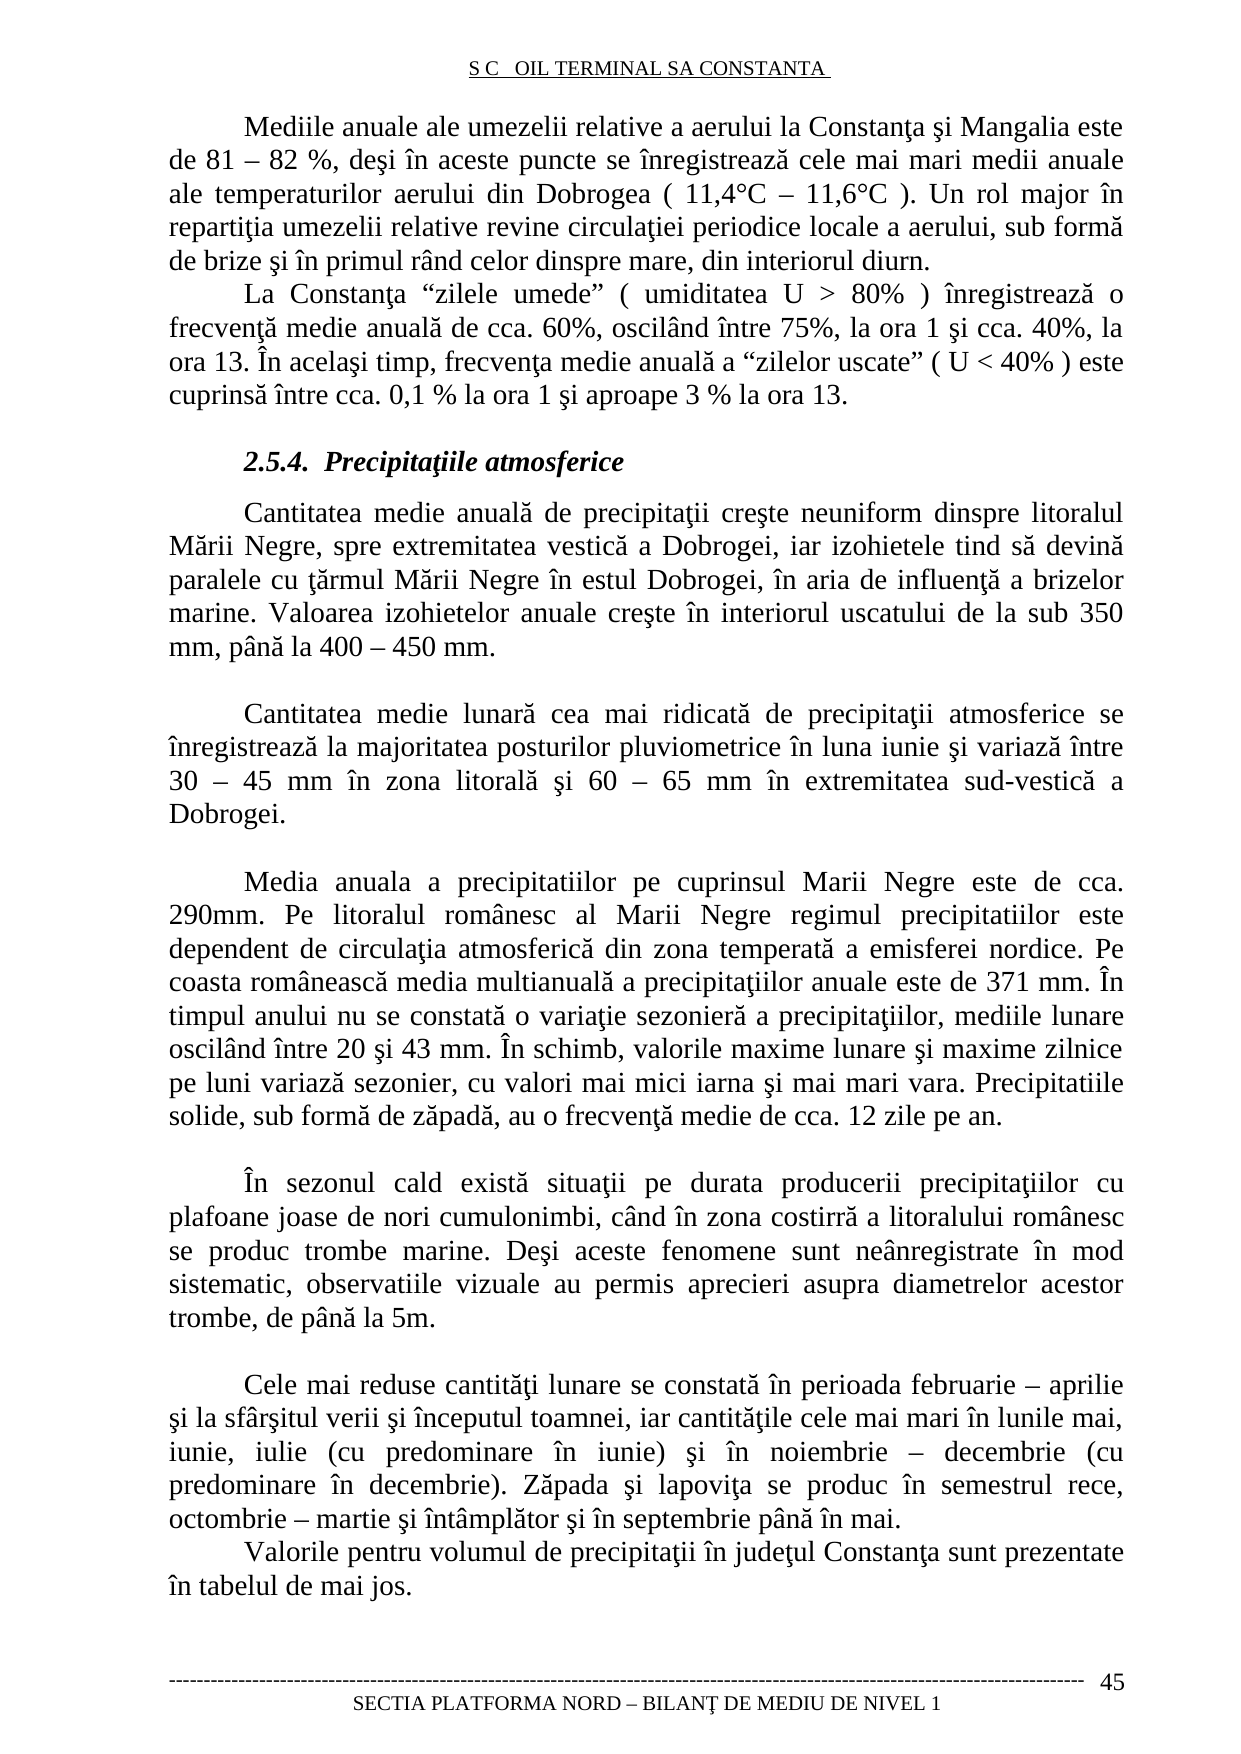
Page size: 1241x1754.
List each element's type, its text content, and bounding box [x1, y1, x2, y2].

text Valorile pentru volumul de precipitaţii în judeţul sunt prezentate în tabelul de mai jos. [169, 1534, 1125, 1602]
text Cele mai reduse cantităţi lunare se constată în perioada februarie – aprilie şi la sfârşitul verii şi începutul toamnei, iar cantităţile cele mai mari în lunile mai, iunie, iulie (cu predominare în iunie) şi în noiembrie – decembrie (cu predominare în decembrie). Zăpada şi lapoviţa se produc în semestrul rece, octombrie – martie şi întâmplător şi în septembrie până în mai. [169, 1367, 1125, 1534]
text Mediile anuale ale umezelii relative a aerului şi Mangalia este de 81 – 82 %, deşi în aceste puncte se înregistrează cele mai mari medii anuale ale temperaturilor aerului din Dobrogea ( – ). Un rol major în repartiţia umezelii relative revine circulaţiei periodice locale a aerului, sub formă de brize şi în primul rând celor dinspre mare, din interiorul diurn. [169, 109, 1125, 277]
text Media anuala a precipitatiilor pe cuprinsul Marii Negre este de cca. 290mm. Pe litoralul românesc al Marii Negre regimul precipitatiilor este dependent de circulaţia atmosferică din zona temperată a emisferei nordice. Pe coasta românească media multianuală a precipitaţiilor anuale este de . În timpul anului nu se constată o variaţie sezonieră a precipitaţiilor, mediile lunare oscilând între 20 şi . În schimb, valorile maxime lunare şi maxime zilnice pe luni variază sezonier, cu valori mai mici iarna şi mai mari vara. Precipitatiile solide, sub formă de zăpadă, au o frecvenţă medie de cca. 12 zile pe an. [169, 864, 1125, 1132]
text În sezonul cald există situaţii pe durata producerii precipitaţiilor cu plafoane joase de nori cumulonimbi, când în zona costirră a litoralului românesc se produc trombe marine. Deşi aceste fenomene sunt neânregistrate în mod sistematic, observatiile vizuale au permis aprecieri asupra diametrelor acestor trombe, de până la 5m. [169, 1166, 1125, 1333]
text Cantitatea medie anuală de precipitaţii creşte neuniform dinspre litoralul Mării Negre, spre extremitatea vestică a Dobrogei, iar izohietele tind să devină paralele cu ţărmul Mării Negre în estul Dobrogei, în aria de influenţă a brizelor marine. Valoarea izohietelor anuale creşte în interiorul uscatului de la sub , până la 400 – . [169, 495, 1125, 662]
text 2.5.4. Precipitaţiile atmosferice [169, 444, 1125, 478]
text “zilele umede” ( umiditatea U > 80% ) înregistrează o frecvenţă medie anuală de cca. 60%, oscilând între 75%, la ora 1 şi cca. 40%, la ora 13. În acelaşi timp, frecvenţa medie anuală a “zilelor uscate” ( U < 40% ) este cuprinsă între cca. 0,1 % la ora 1 şi aproape 3 % la ora 13. [169, 277, 1125, 411]
text Cantitatea medie lunară cea mai ridicată de precipitaţii atmosferice se înregistrează la majoritatea posturilor pluviometrice în luna iunie şi variază între 30 – în zona litorală şi 60 – în extremitatea sud-vestică a Dobrogei. [169, 696, 1125, 830]
